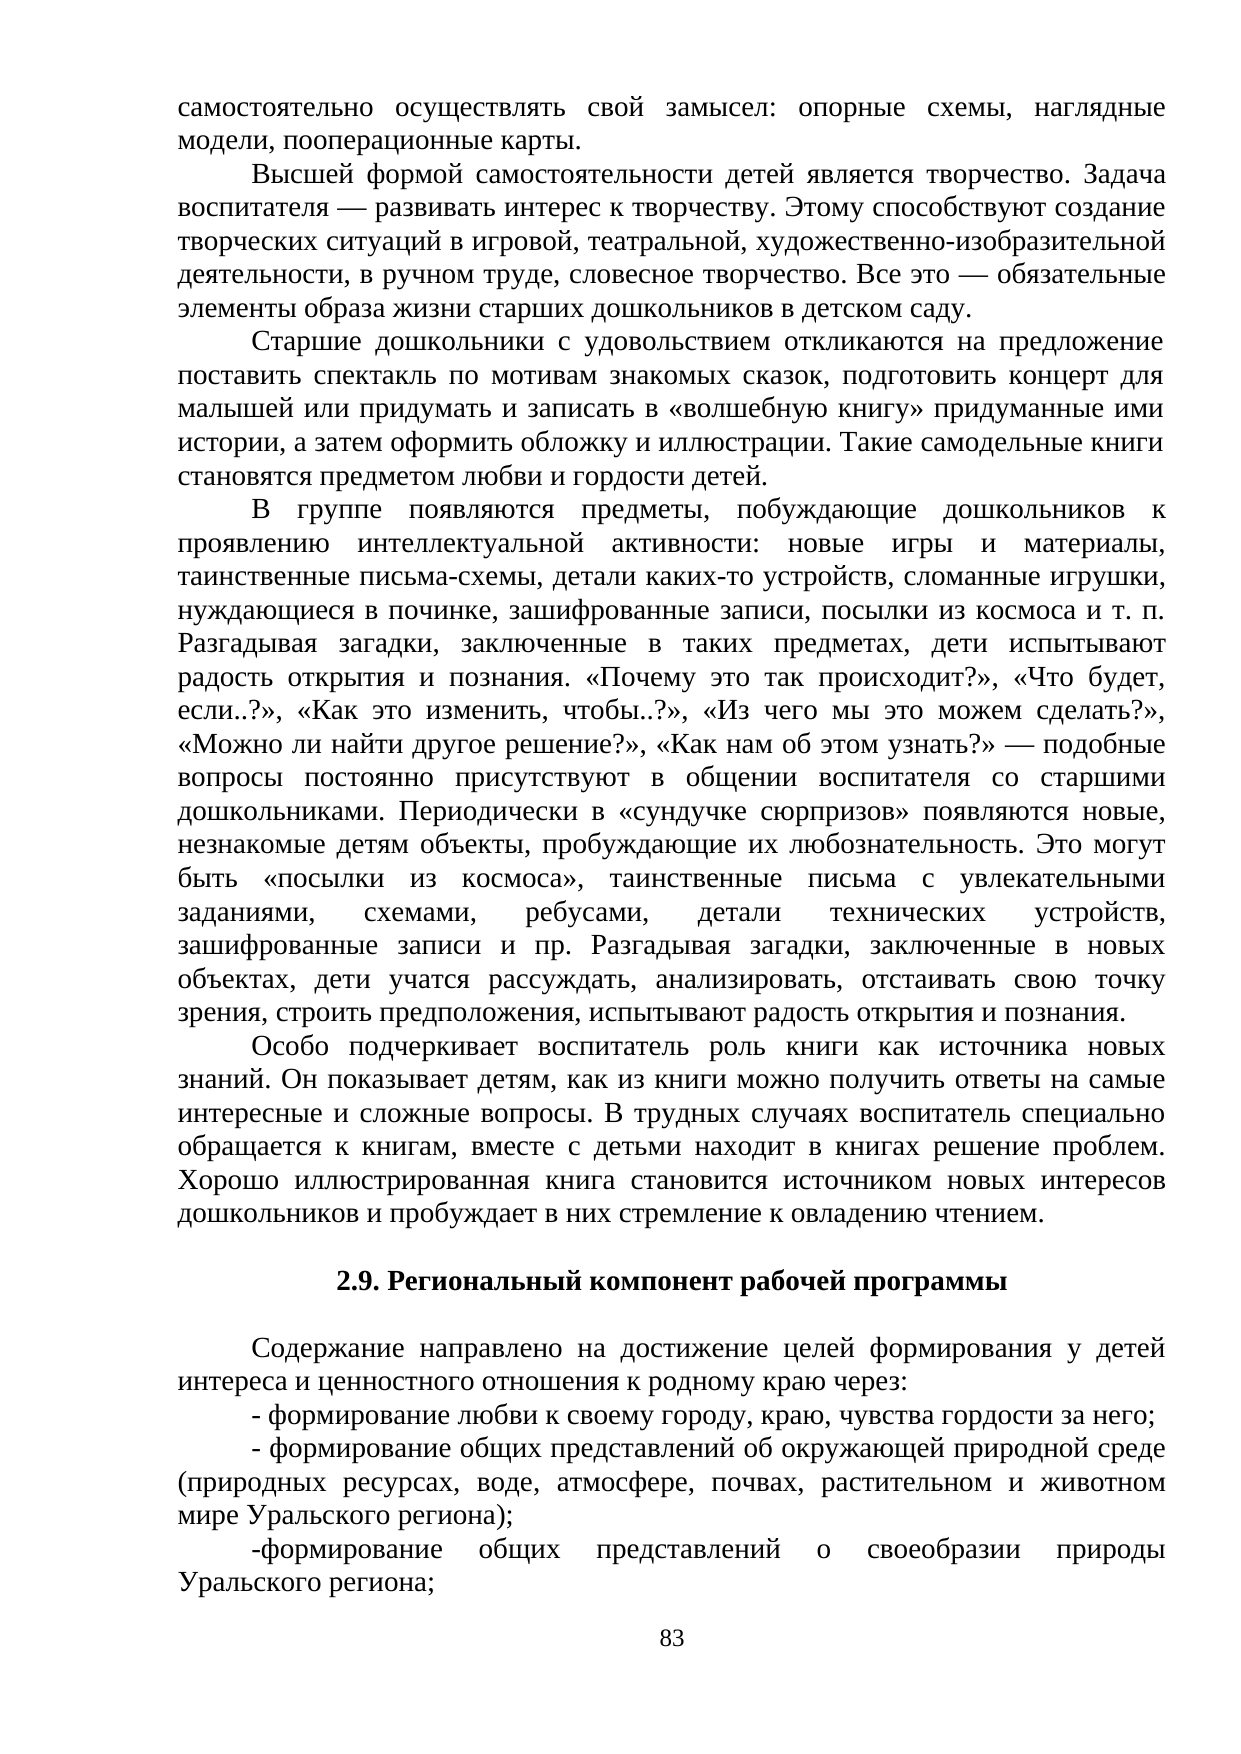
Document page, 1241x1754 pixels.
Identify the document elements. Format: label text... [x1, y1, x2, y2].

text Особо подчеркивает воспитатель роль книги как источника новых знаний. Он показывает детям, как из книги можно получить ответы на самые интересные и сложные вопросы. В трудных случаях воспитатель специально обращается к книгам, вместе с детьми находит в книгах решение проблем. Хорошо иллюстрированная книга становится источником новых интересов дошкольников и пробуждает в них стремление к овладению чтением. [177, 1028, 1167, 1229]
text - формирование общих представлений об окружающей природной среде (природных ресурсах, воде, атмосфере, почвах, растительном и животном мире Уральского региона); [177, 1430, 1167, 1531]
text Высшей формой самостоятельности детей является творчество. Задача воспитателя — развивать интерес к творчеству. Этому способствуют создание творческих ситуаций в игровой, театральной, художественно-изобразительной деятельности, в ручном труде, словесное творчество. Все это — обязательные элементы образа жизни старших дошкольников в детском саду. [177, 156, 1167, 323]
text -формирование общих представлений о своеобразии природы Уральского региона; [177, 1531, 1167, 1598]
text - формирование любви к своему городу, краю, чувства гордости за него; [177, 1397, 1167, 1430]
text В группе появляются предметы, побуждающие дошкольников к проявлению интеллектуальной активности: новые игры и материалы, таинственные письма-схемы, детали каких-то устройств, сломанные игрушки, нуждающиеся в починке, зашифрованные записи, посылки из космоса и т. п. Разгадывая загадки, заключенные в таких предметах, дети испытывают радость открытия и познания. «Почему это так происходит?», «Что будет, если..?», «Как это изменить, чтобы..?», «Из чего мы это можем сделать?», «Можно ли найти другое решение?», «Как нам об этом узнать?» — подобные вопросы постоянно присутствуют в общении воспитателя со старшими дошкольниками. Периодически в «сундучке сюрпризов» появляются новые, незнакомые детям объекты, пробуждающие их любознательность. Это могут быть «посылки из космоса», таинственные письма с увлекательными заданиями, схемами, ребусами, детали технических устройств, зашифрованные записи и пр. Разгадывая загадки, заключенные в новых объектах, дети учатся рассуждать, анализировать, отстаивать свою точку зрения, строить предположения, испытывают радость открытия и познания. [177, 491, 1167, 1028]
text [177, 89, 1167, 156]
text Старшие дошкольники с удовольствием откликаются на предложение поставить спектакль по мотивам знакомых сказок, подготовить концерт для малышей или придумать и записать в «волшебную книгу» придуманные ими истории, а затем оформить обложку и иллюстрации. Такие самодельные книги становятся предметом любви и гордости детей. [177, 323, 1164, 491]
text Содержание направлено на достижение целей формирования у детей интереса и ценностного отношения к родному краю через: [177, 1330, 1167, 1397]
text 2.9. Региональный компонент рабочей программы [177, 1263, 1167, 1296]
